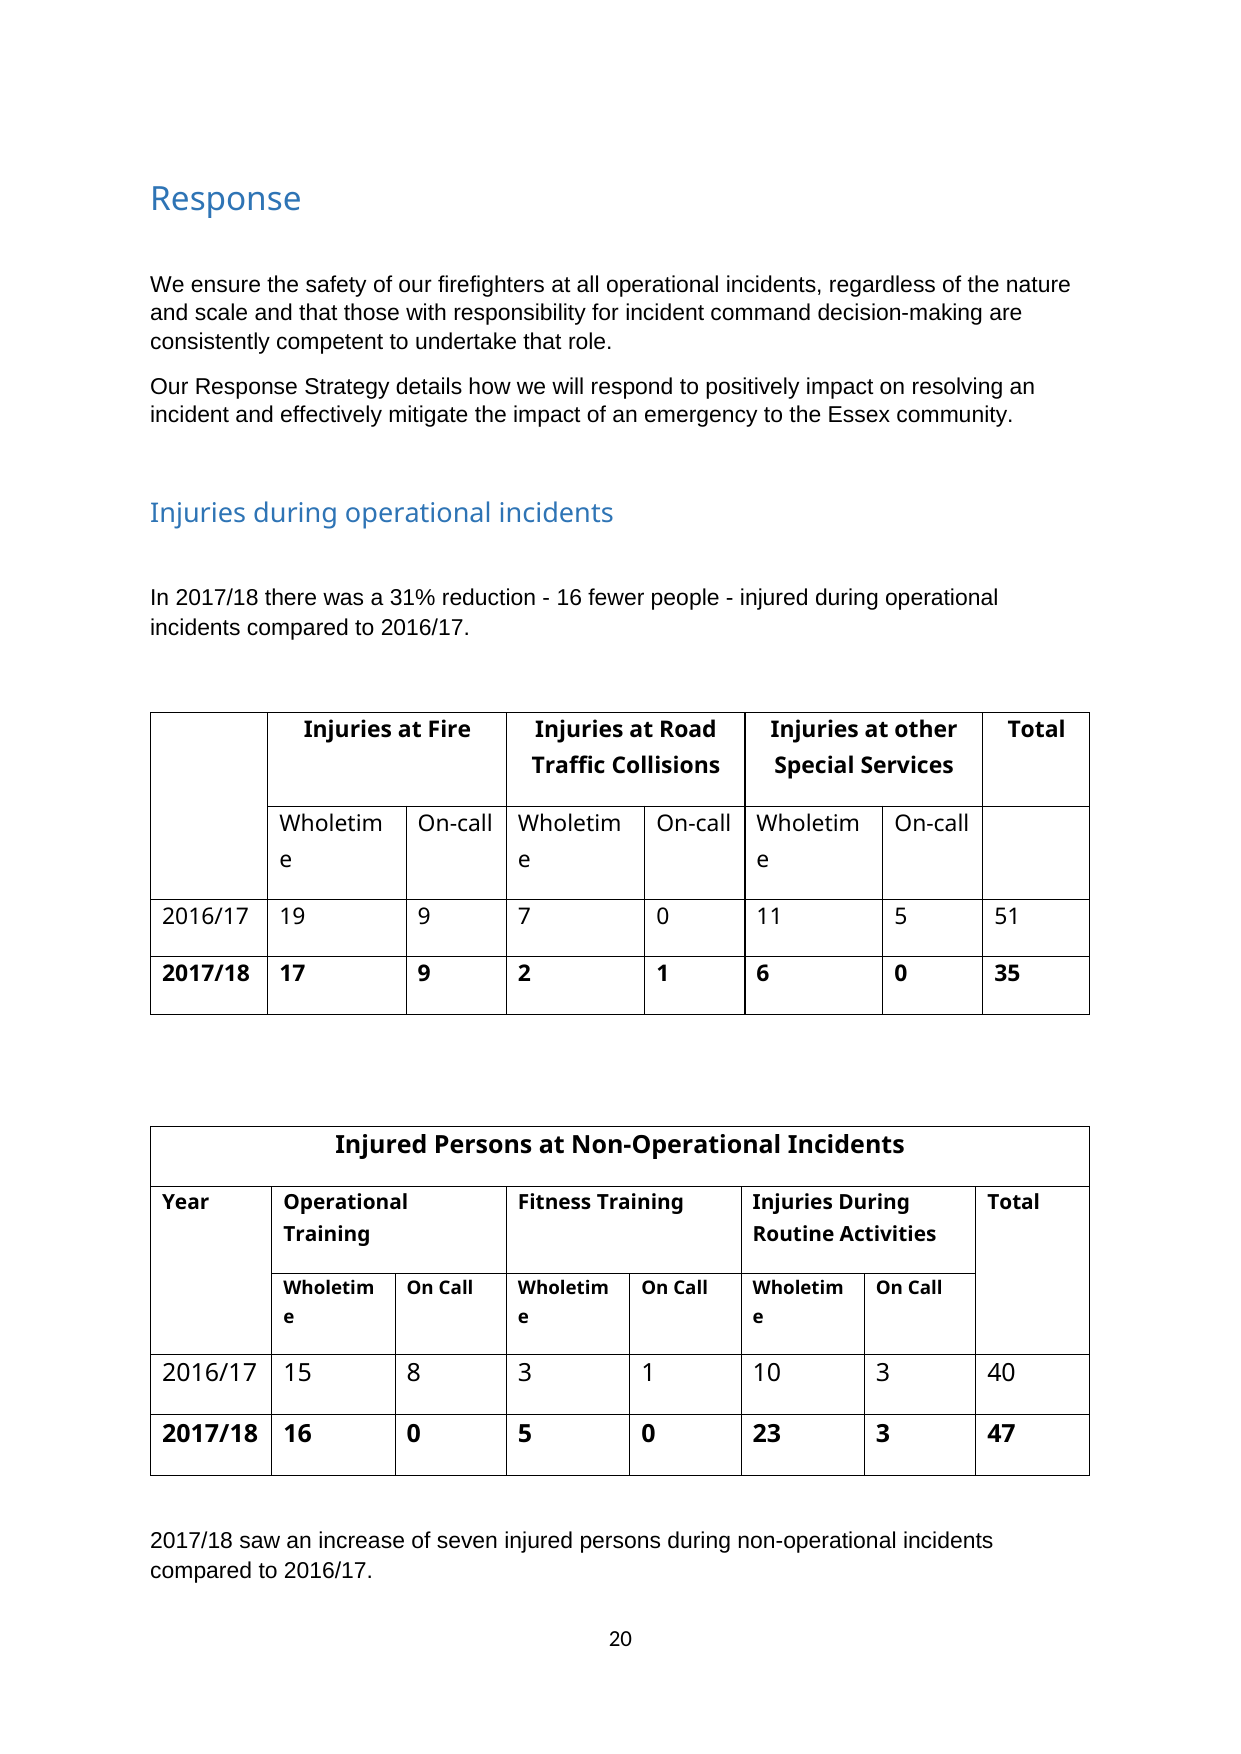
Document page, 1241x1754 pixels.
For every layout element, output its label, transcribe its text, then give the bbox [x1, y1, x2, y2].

table_header Injuries at other Special Services [746, 713, 982, 806]
table_cell 1 [645, 957, 744, 1014]
table_cell On-call [407, 807, 506, 899]
table_header Injuries at Fire [268, 713, 506, 806]
table_cell 0 [883, 957, 982, 1014]
table_header Total [983, 713, 1089, 806]
table_cell On-call [645, 807, 744, 899]
table_cell 7 [507, 900, 644, 956]
table_cell 40 [976, 1355, 1089, 1414]
subtitle Injuries during operational incidents [150, 493, 1090, 530]
table_cell 23 [742, 1415, 864, 1474]
text In 2017/18 there was a 31% reduction - 16 fewer people - injured during operational incidents compared to 2016/17. [150, 584, 1090, 641]
table_cell On-call [883, 807, 982, 899]
table_header [151, 713, 267, 899]
table_cell Total [976, 1187, 1089, 1354]
table_cell 5 [507, 1415, 629, 1474]
table_cell Wholetime [507, 1274, 629, 1354]
table_cell Wholetime [272, 1274, 395, 1354]
table_cell 19 [268, 900, 406, 956]
table_cell 1 [630, 1355, 741, 1414]
table_cell Injuries During Routine Activities [742, 1187, 975, 1273]
table_cell On Call [396, 1274, 506, 1354]
table_cell On Call [630, 1274, 741, 1354]
table_cell 35 [983, 957, 1089, 1014]
table_cell Year [151, 1187, 271, 1354]
table_cell 17 [268, 957, 406, 1014]
table_cell 2017/18 [151, 957, 267, 1014]
table_cell 16 [272, 1415, 395, 1474]
table_cell 51 [983, 900, 1089, 956]
table_header Injured Persons at Non-Operational Incidents [151, 1127, 1089, 1186]
table_cell 3 [507, 1355, 629, 1414]
table_cell 2016/17 [151, 900, 267, 956]
table_cell 9 [407, 957, 506, 1014]
table_cell Wholetime [746, 807, 882, 899]
table_cell 2016/17 [151, 1355, 271, 1414]
table_cell Wholetime [507, 807, 644, 899]
table_cell 3 [865, 1415, 975, 1474]
table_cell 47 [976, 1415, 1089, 1474]
table_cell 0 [396, 1415, 506, 1474]
table_cell [983, 807, 1089, 899]
text 2017/18 saw an increase of seven injured persons during non-operational incidents compared to 2016/17. [150, 1527, 1090, 1583]
table_cell 3 [865, 1355, 975, 1414]
table_cell 15 [272, 1355, 395, 1414]
table_cell Wholetime [742, 1274, 864, 1354]
table_cell 8 [396, 1355, 506, 1414]
table_cell 2 [507, 957, 644, 1014]
subtitle Response [150, 175, 1090, 220]
table_cell On Call [865, 1274, 975, 1354]
table_cell 10 [742, 1355, 864, 1414]
table_cell 5 [883, 900, 982, 956]
table_cell Fitness Training [507, 1187, 741, 1273]
table_cell 6 [746, 957, 882, 1014]
table_cell Operational Training [272, 1187, 506, 1273]
table_cell 0 [645, 900, 744, 956]
table_cell 11 [746, 900, 882, 956]
table_header Injuries at Road Traffic Collisions [507, 713, 744, 806]
table_cell 9 [407, 900, 506, 956]
table_cell 2017/18 [151, 1415, 271, 1474]
table_cell 0 [630, 1415, 741, 1474]
text We ensure the safety of our firefighters at all operational incidents, regardless of the nature and scale and that those with responsibility for incident command decision-making are consistently competent to undertake that role. [150, 271, 1090, 354]
table_cell Wholetime [268, 807, 406, 899]
text Our Response Strategy details how we will respond to positively impact on resolving an incident and effectively mitigate the impact of an emergency to the Essex community. [150, 373, 1090, 428]
